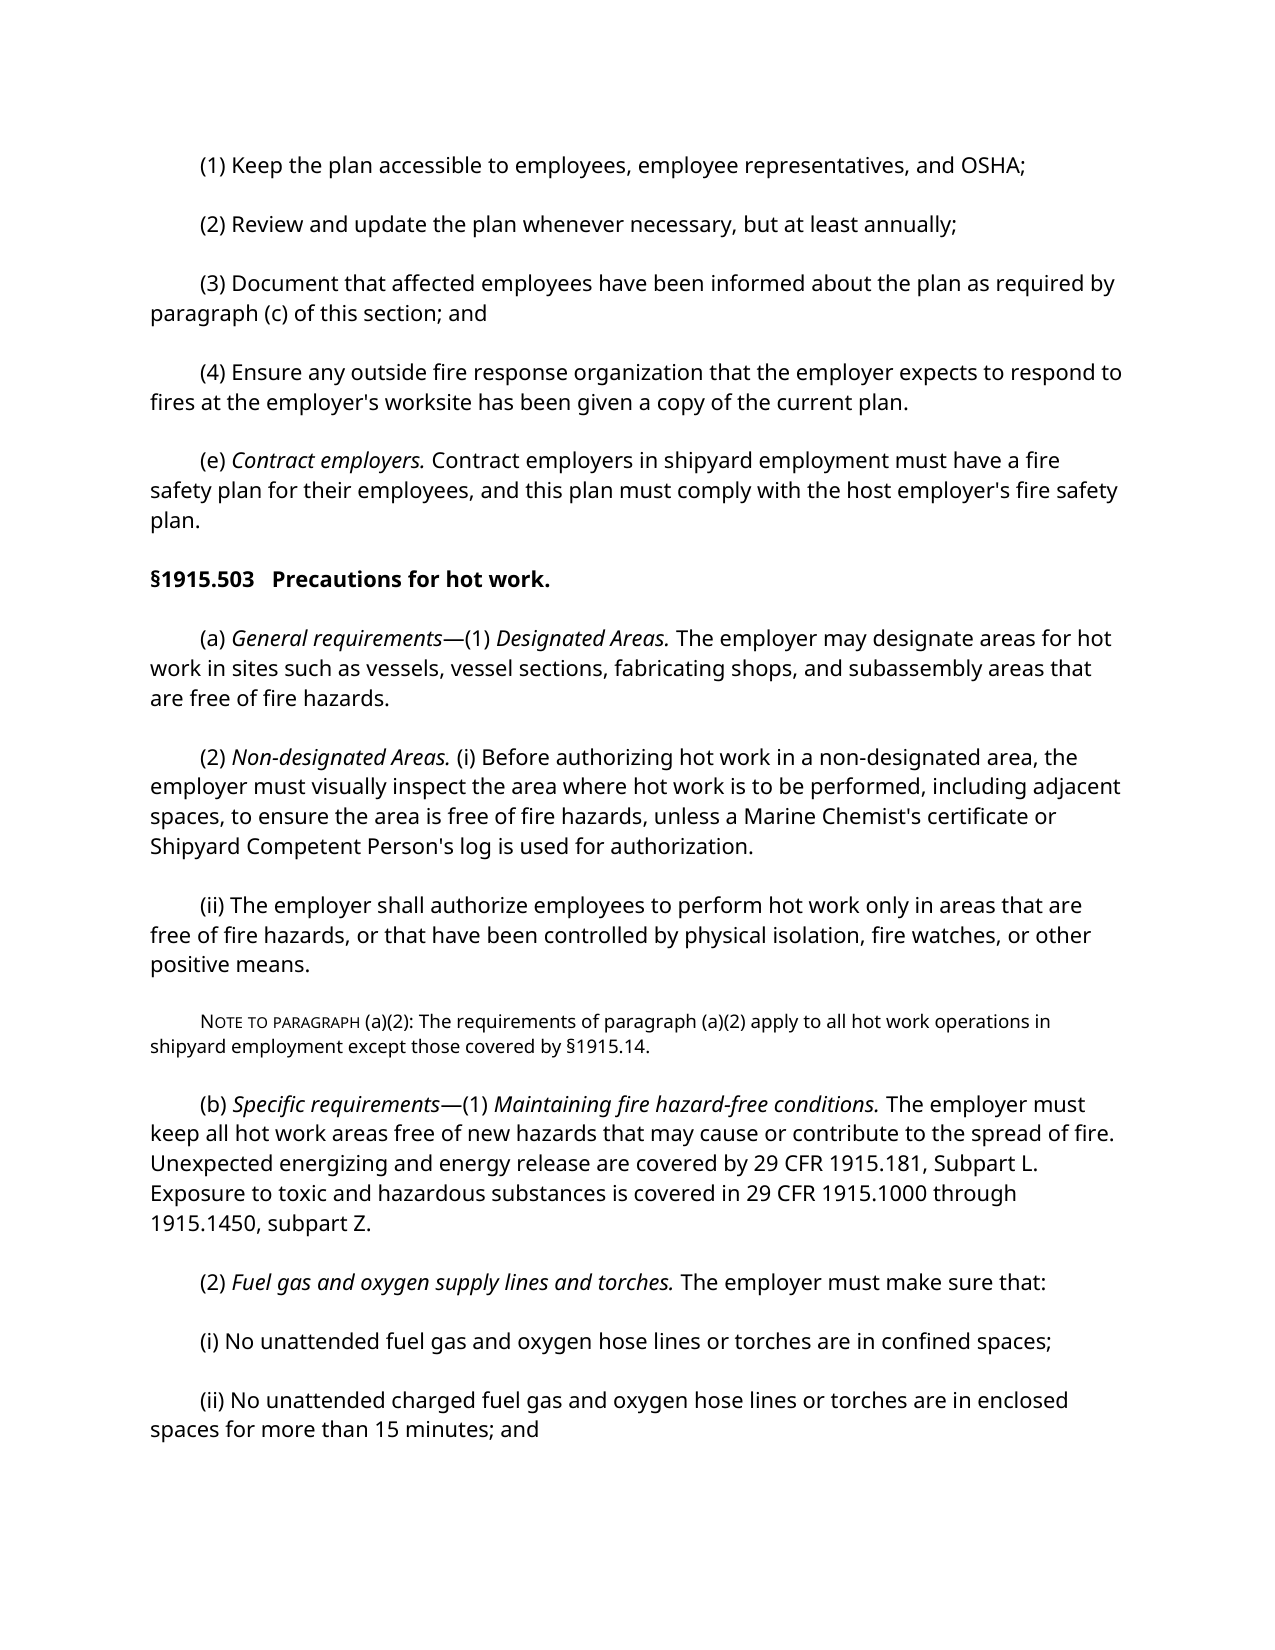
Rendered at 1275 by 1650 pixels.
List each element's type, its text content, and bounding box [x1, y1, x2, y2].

text (ii) The employer shall authorize employees to perform hot work only in areas that are free of fire hazards, or that have been controlled by physical isolation, fire watches, or other positive means. [150, 890, 1125, 979]
text (1) Keep the plan accessible to employees, employee representatives, and OSHA; [150, 150, 1125, 180]
text (2) Fuel gas and oxygen supply lines and torches. The employer must make sure that: [150, 1267, 1125, 1296]
text (2) Review and update the plan whenever necessary, but at least annually; [150, 209, 1125, 239]
text (3) Document that affected employees have been informed about the plan as required by paragraph (c) of this section; and [150, 268, 1125, 327]
text (e) Contract employers. Contract employers in shipyard employment must have a fire safety plan for their employees, and this plan must comply with the host employer's fire safety plan. [150, 445, 1125, 535]
text (4) Ensure any outside fire response organization that the employer expects to respond to fires at the employer's worksite has been given a copy of the current plan. [150, 357, 1125, 416]
text (ii) No unattended charged fuel gas and oxygen hose lines or torches are in enclosed spaces for more than 15 minutes; and [150, 1384, 1125, 1444]
text (a) General requirements—(1) Designated Areas. The employer may designate areas for hot work in sites such as vessels, vessel sections, fabricating shops, and subassembly areas that are free of fire hazards. [150, 623, 1125, 712]
text Note to paragraph (a)(2): The requirements of paragraph (a)(2) apply to all hot work operations in shipyard employment except those covered by §1915.14. [150, 1008, 1125, 1059]
text (2) Non-designated Areas. (i) Before authorizing hot work in a non-designated area, the employer must visually inspect the area where hot work is to be performed, including adjacent spaces, to ensure the area is free of fire hazards, unless a Marine Chemist's certificate or Shipyard Competent Person's log is used for authorization. [150, 741, 1125, 861]
text (b) Specific requirements—(1) Maintaining fire hazard-free conditions. The employer must keep all hot work areas free of new hazards that may cause or contribute to the spread of fire. Unexpected energizing and energy release are covered by 29 CFR 1915.181, Subpart L. Exposure to toxic and hazardous substances is covered in 29 CFR 1915.1000 through 1915.1450, subpart Z. [150, 1088, 1125, 1237]
text (i) No unattended fuel gas and oxygen hose lines or torches are in confined spaces; [150, 1326, 1125, 1355]
text §1915.503 Precautions for hot work. [150, 564, 1125, 594]
